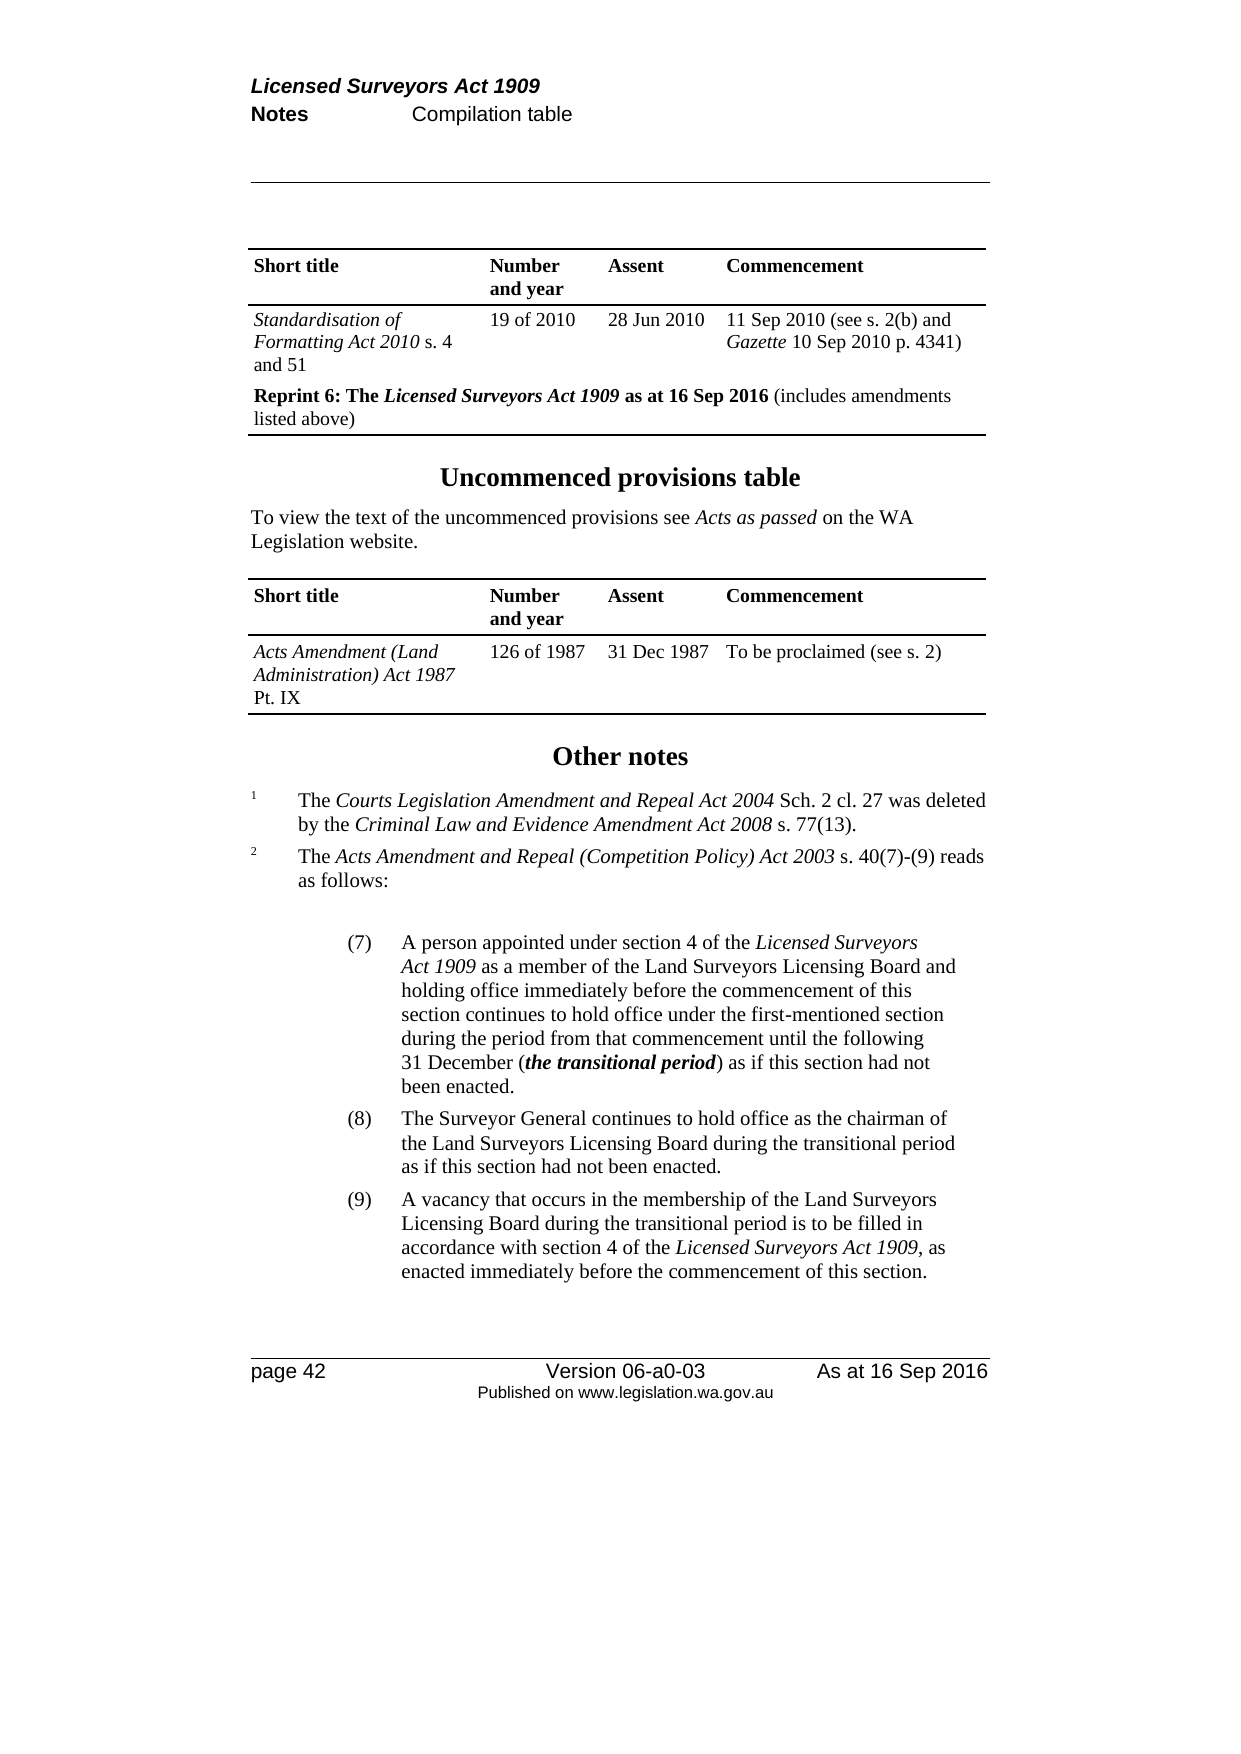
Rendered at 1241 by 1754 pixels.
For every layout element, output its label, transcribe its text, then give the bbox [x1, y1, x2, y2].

table_cell Reprint 6: The Licensed Surveyors Act 1909 as at 16 Sep 2016 (includes amendments listed above) [248, 380, 986, 434]
table_cell 19 of 2010 [484, 306, 602, 380]
text (8) The Surveyor General continues to hold office as the chairman of the Land Surveyors Licensing Board during the transitional period as if this section had not been enacted. [312, 1106, 960, 1178]
table_cell 11 Sep 2010 (see s. 2(b) and Gazette 10 Sep 2010 p. 4341) [720, 306, 986, 380]
table_header Number and year [484, 580, 602, 634]
table_header Commencement [720, 580, 986, 634]
table_header Assent [602, 580, 720, 634]
table_cell 28 Jun 2010 [602, 306, 720, 380]
table_cell To be proclaimed (see s. 2) [720, 636, 986, 713]
table_cell 31 Dec 1987 [602, 636, 720, 713]
text (9) A vacancy that occurs in the membership of the Land Surveyors Licensing Board during the transitional period is to be filled in accordance with section 4 of the Licensed Surveyors Act 1909, as enacted immediately before the commencement of this section. [312, 1187, 960, 1283]
table_cell Acts Amendment (Land Administration) Act 1987 Pt. IX [248, 636, 484, 713]
table_header Number and year [484, 250, 602, 303]
table_cell Standardisation of Formatting Act 2010 s. 4 and 51 [248, 306, 484, 380]
table_header Assent [602, 250, 720, 303]
table_header Short title [248, 250, 484, 303]
text 1 The Courts Legislation Amendment and Repeal Act 2004 Sch. 2 cl. 27 was deleted by the Criminal Law and Evidence Amendment Act 2008 s. 77(13). [251, 788, 990, 836]
table_cell 126 of 1987 [484, 636, 602, 713]
text To view the text of the uncommenced provisions see Acts as passed on the WA Legislation website. [251, 505, 990, 553]
text 2 The Acts Amendment and Repeal (Competition Policy) Act 2003 s. 40(7)-(9) reads as follows: [251, 844, 990, 892]
table_header Commencement [720, 250, 986, 303]
text (7) A person appointed under section 4 of the Licensed Surveyors Act 1909 as a member of the Land Surveyors Licensing Board and holding office immediately before the commencement of this section continues to hold office under the first-mentioned section during the period from that commencement until the following 31 December (the transitional period) as if this section had not been enacted. [312, 929, 960, 1098]
subtitle Other notes [251, 740, 990, 771]
table_header Short title [248, 580, 484, 634]
subtitle Uncommenced provisions table [251, 461, 990, 492]
